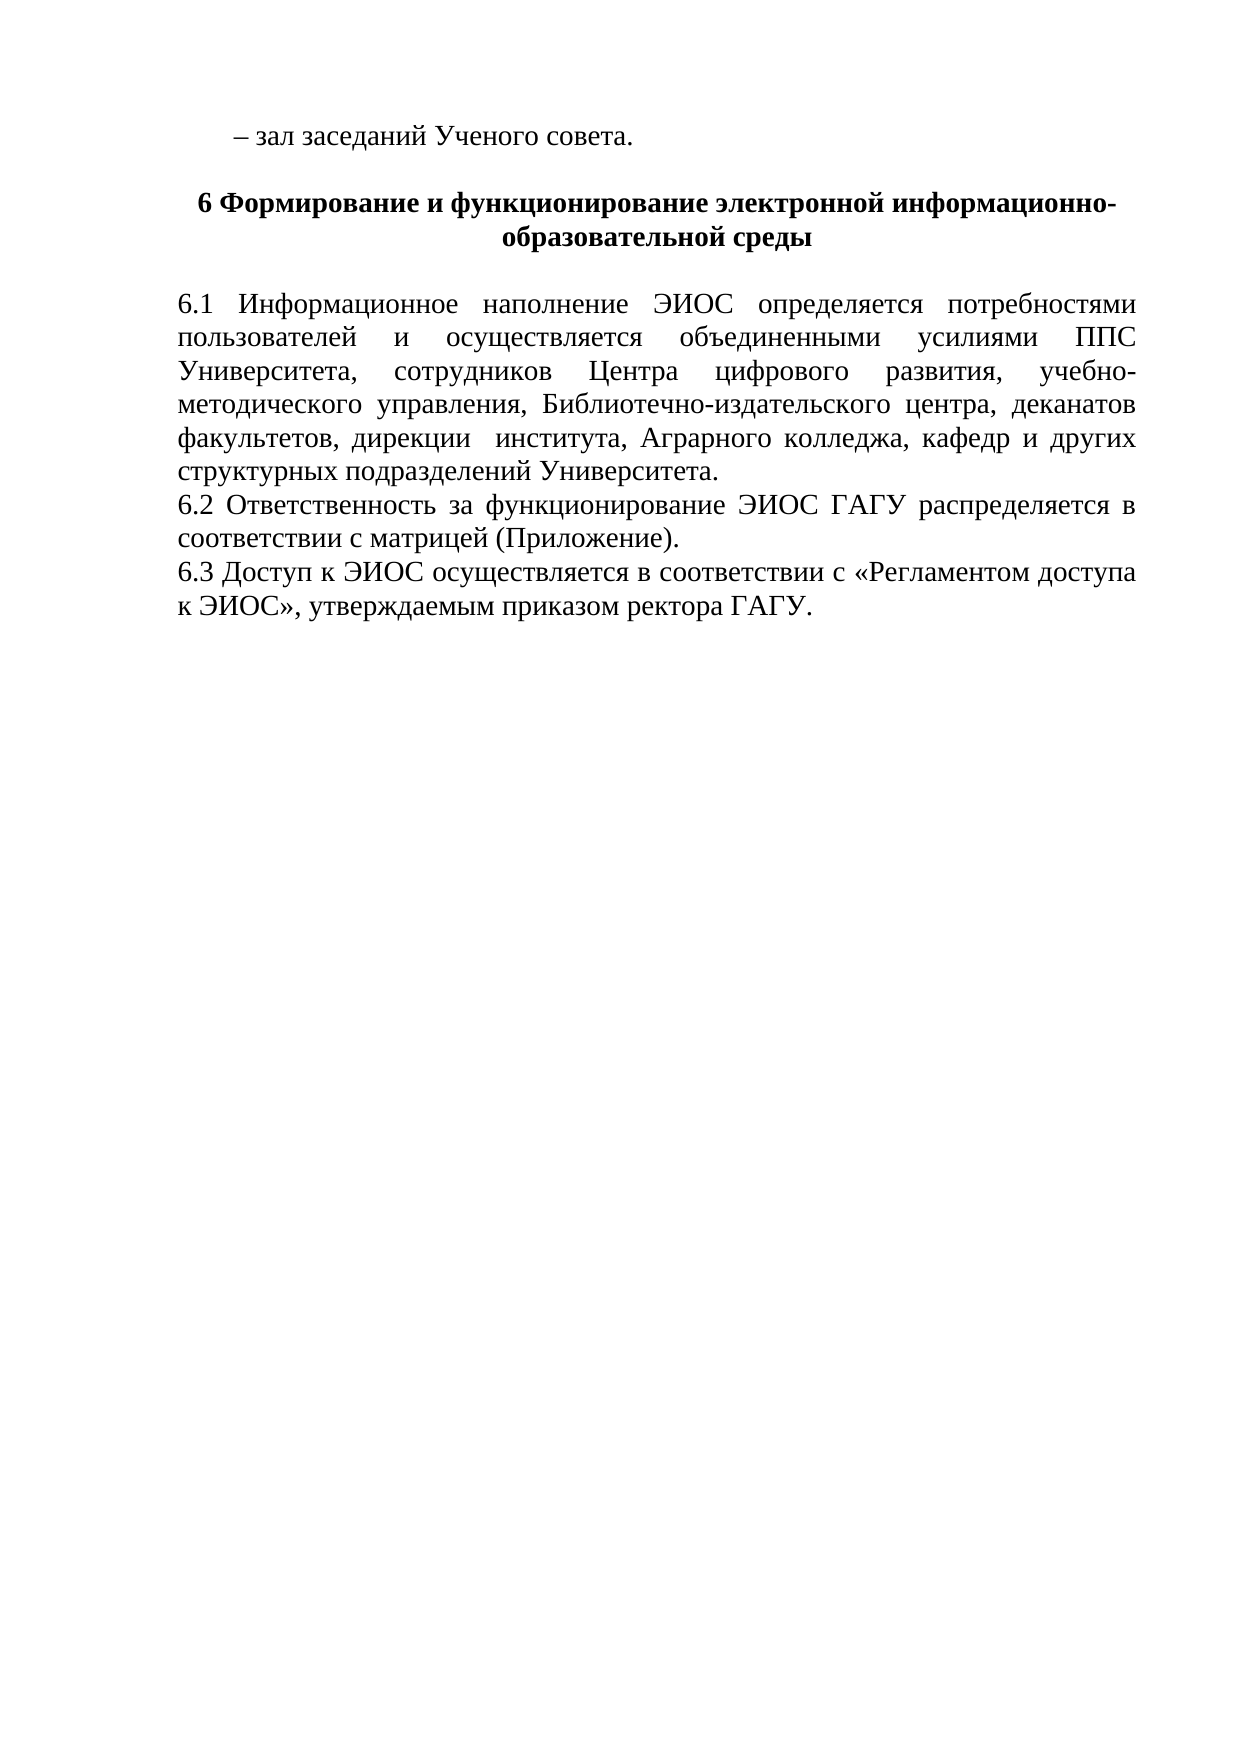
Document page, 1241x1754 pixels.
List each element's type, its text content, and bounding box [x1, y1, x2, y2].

text 6 Формирование и функционирование электронной информационно-образовательной среды [177, 185, 1137, 252]
text – зал заседаний Ученого совета. [233, 118, 1137, 152]
text 6.2 Ответственность за функционирование ЭИОС ГАГУ распределяется в соответствии с матрицей (Приложение). [177, 487, 1137, 554]
text 6.1 Информационное наполнение ЭИОС определяется потребностями пользователей и осуществляется объединенными усилиями ППС Университета, сотрудников Центра цифрового развития, учебно-методического управления, Библиотечно-издательского центра, деканатов факультетов, дирекции института, Аграрного колледжа, кафедр и других структурных подразделений Университета. [177, 286, 1137, 487]
text 6.3 Доступ к ЭИОС осуществляется в соответствии с «Регламентом доступа к ЭИОС», утверждаемым приказом ректора ГАГУ. [177, 554, 1137, 621]
